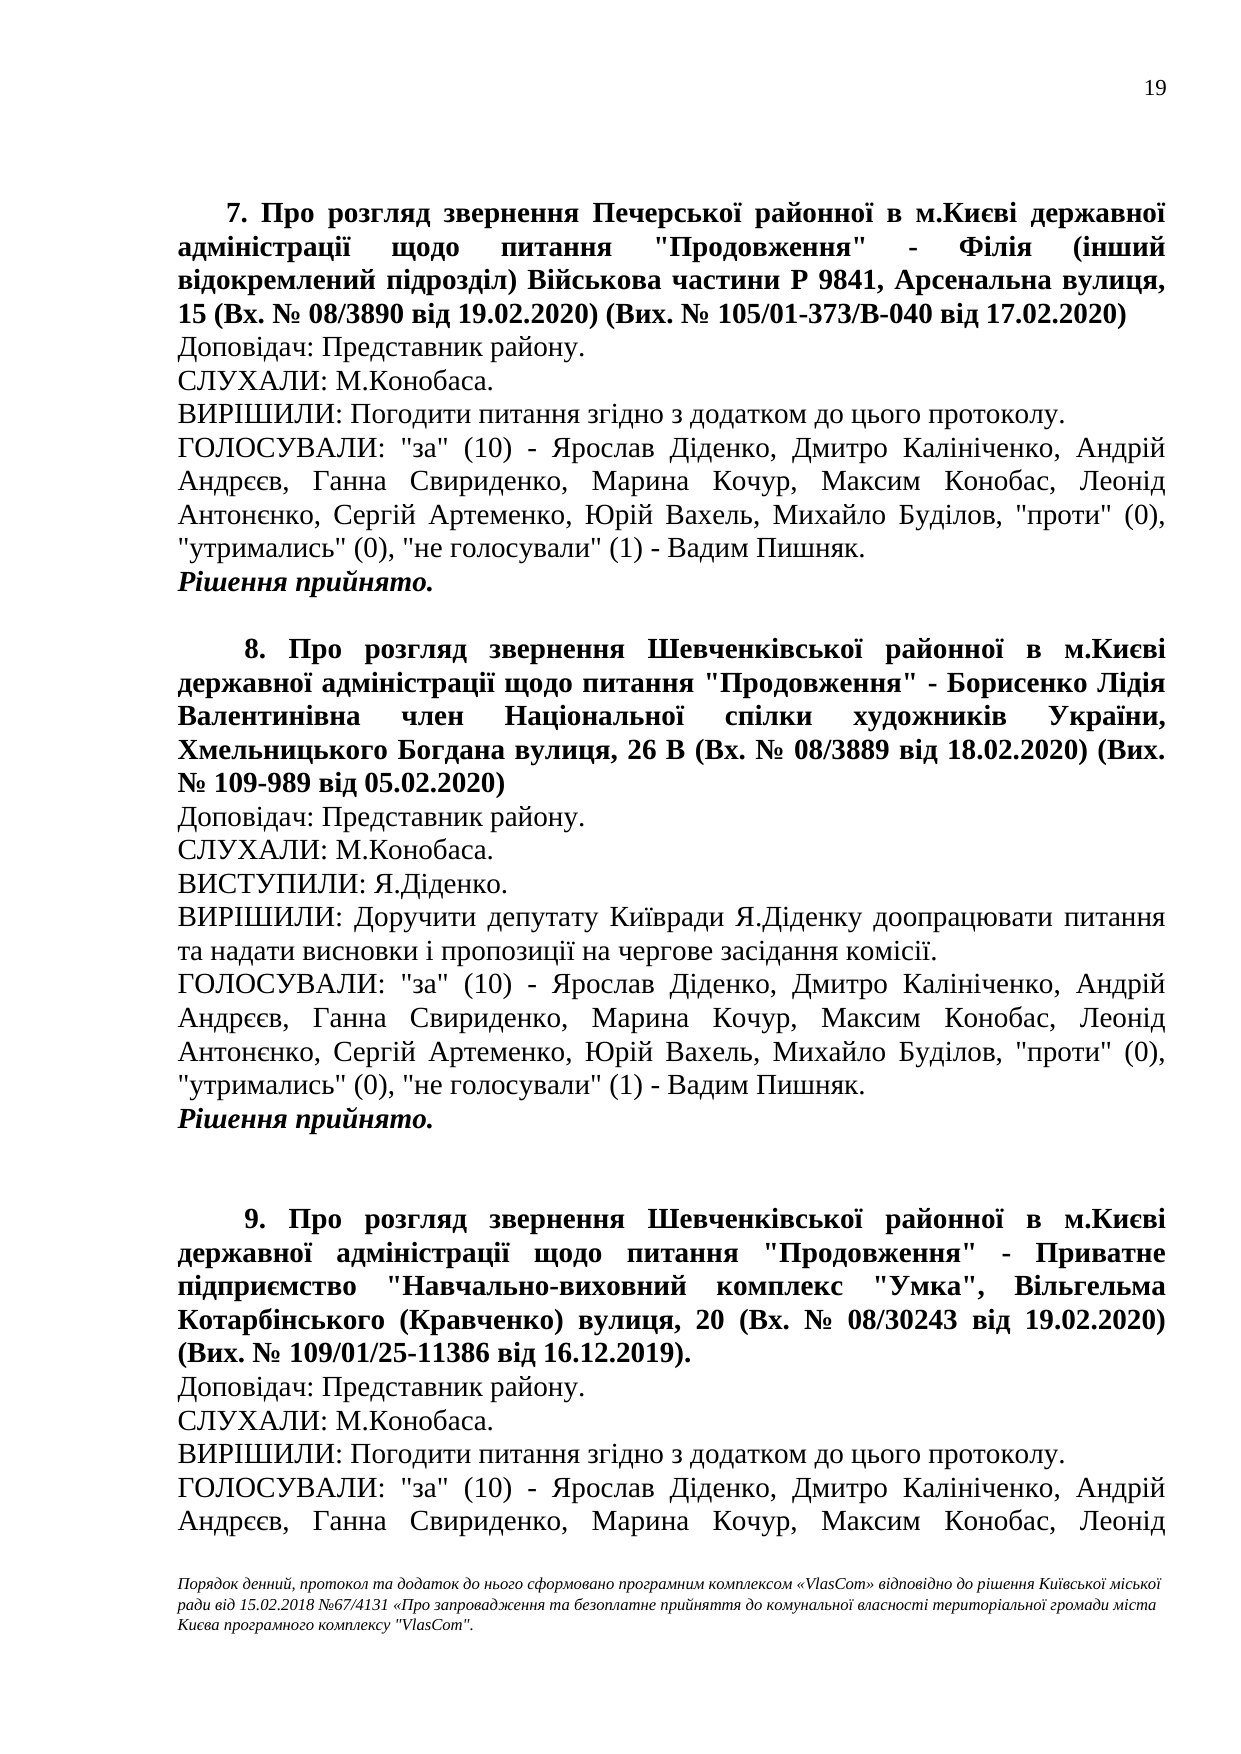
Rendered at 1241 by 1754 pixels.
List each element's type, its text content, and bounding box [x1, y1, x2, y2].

text ВИРІШИЛИ: Погодити питання згідно з додатком до цього протоколу. [177, 396, 1167, 430]
text 7. Про розгляд звернення Печерської районної в м.Києві державної адміністрації щодо питання "Продовження" - Філія (інший відокремлений підрозділ) Військова частини Р 9841, Арсенальна вулиця, 15 (Вх. № 08/3890 від 19.02.2020) (Вих. № 105/01-373/В-040 від 17.02.2020) [177, 195, 1167, 329]
text Доповідач: Представник району. [177, 329, 1167, 363]
text Рішення прийнято. [177, 1101, 1167, 1134]
text Доповідач: Представник району. [177, 1369, 1167, 1403]
text 9. Про розгляд звернення Шевченківської районної в м.Києві державної адміністрації щодо питання "Продовження" - Приватне підприємство "Навчально-виховний комплекс "Умка", Вільгельма Котарбінського (Кравченко) вулиця, 20 (Вх. № 08/30243 від 19.02.2020) (Вих. № 109/01/25-11386 від 16.12.2019). [177, 1201, 1167, 1369]
text СЛУХАЛИ: М.Конобаса. [177, 363, 1167, 396]
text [177, 1470, 1167, 1537]
text 8. Про розгляд звернення Шевченківської районної в м.Києві державної адміністрації щодо питання "Продовження" - Борисенко Лідія Валентинівна член Національної спілки художників України, Хмельницького Богдана вулиця, 26 В (Вх. № 08/3889 від 18.02.2020) (Вих. № 109-989 від 05.02.2020) [177, 631, 1167, 799]
text ВИРІШИЛИ: Доручити депутату Київради Я.Діденку доопрацювати питання та надати висновки і пропозиції на чергове засідання комісії. [177, 899, 1167, 967]
text Рішення прийнято. [177, 564, 1167, 598]
text ВИСТУПИЛИ: Я.Діденко. [177, 866, 1167, 899]
text СЛУХАЛИ: М.Конобаса. [177, 832, 1167, 866]
text ВИРІШИЛИ: Погодити питання згідно з додатком до цього протоколу. [177, 1436, 1167, 1470]
text СЛУХАЛИ: М.Конобаса. [177, 1403, 1167, 1436]
text Доповідач: Представник району. [177, 799, 1167, 832]
